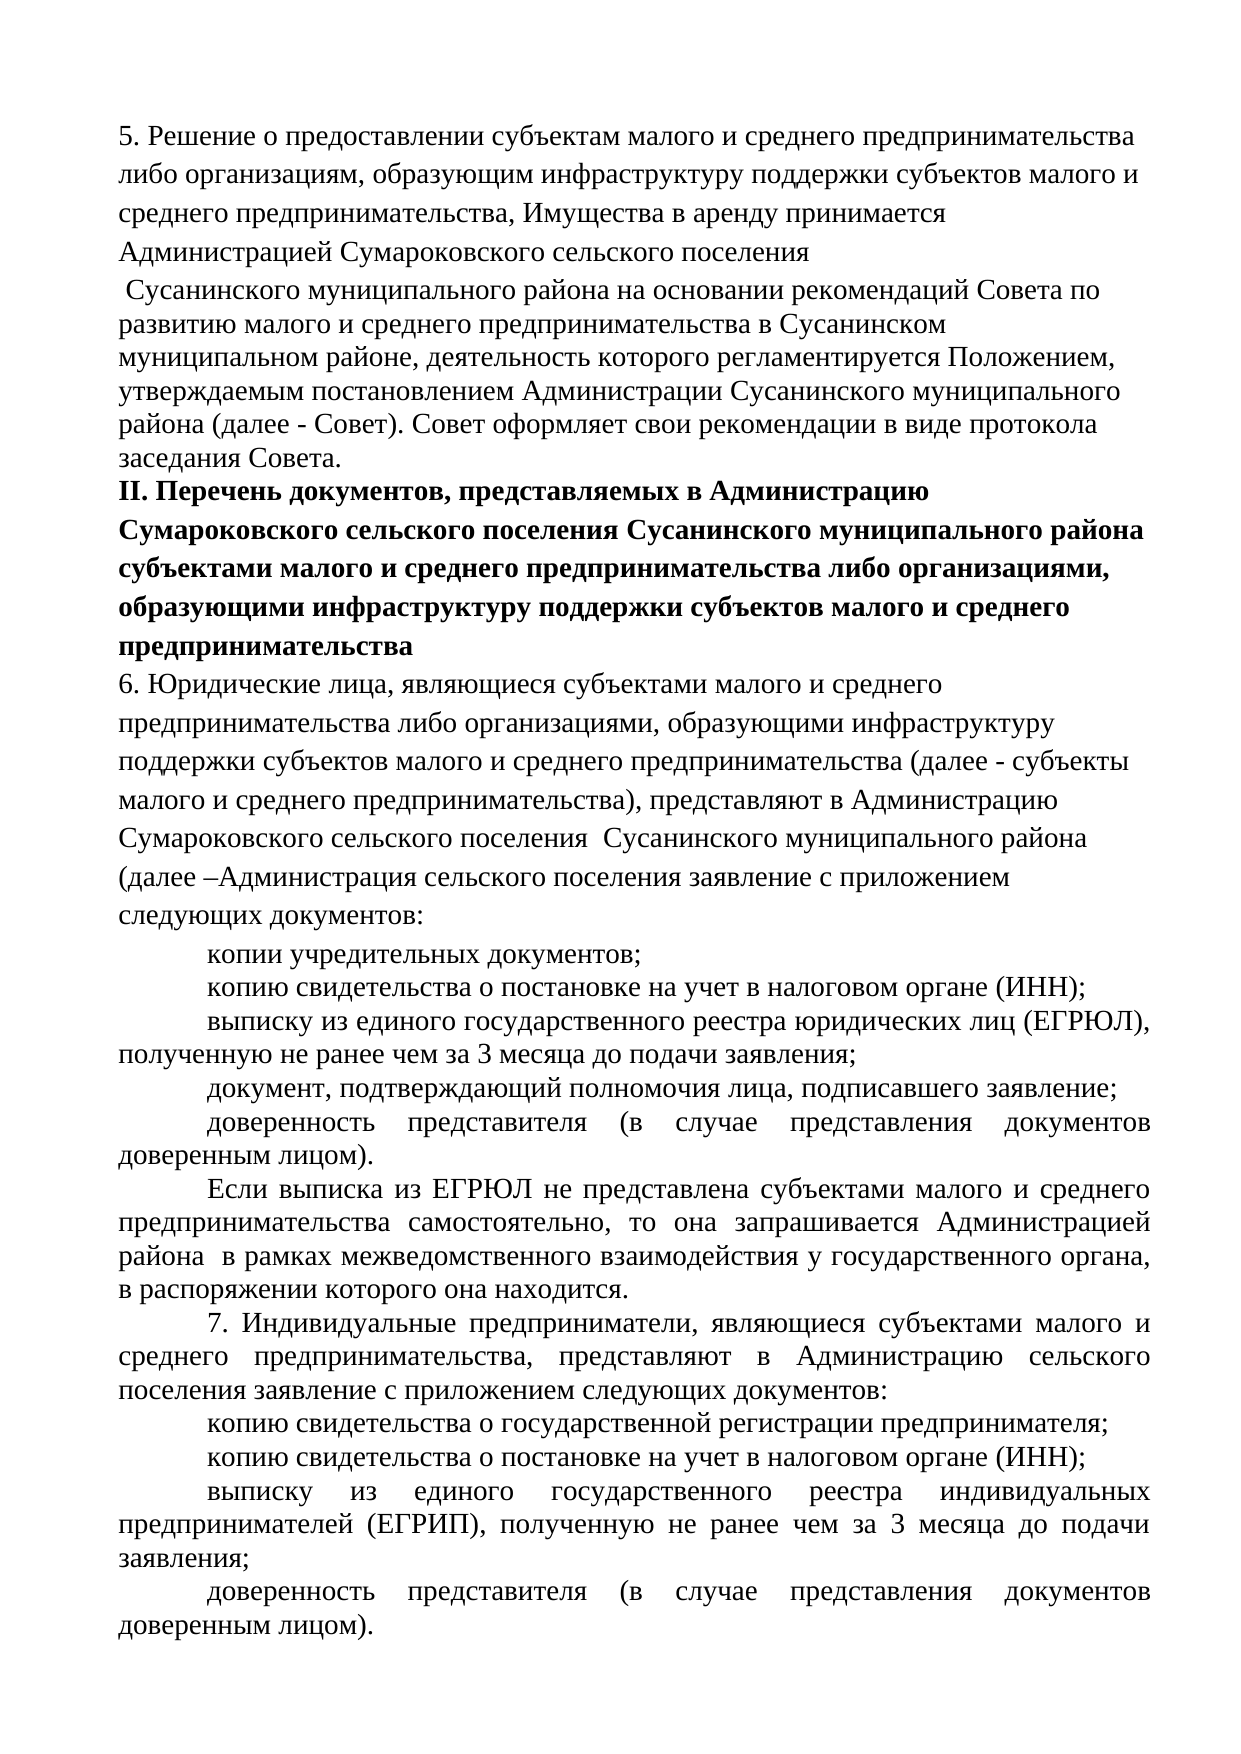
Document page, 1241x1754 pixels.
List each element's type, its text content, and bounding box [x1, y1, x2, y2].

text Сусанинского муниципального района на основании рекомендаций Совета по развитию малого и среднего предпринимательства в Сусанинском муниципальном районе, деятельность которого регламентируется Положением, утверждаемым постановлением Администрации Сусанинского муниципального района (далее - Совет). Совет оформляет свои рекомендации в виде протокола заседания Совета. [118, 272, 1152, 473]
text копию свидетельства о постановке на учет в налоговом органе (ИНН); [118, 1439, 1152, 1473]
text 7. Индивидуальные предприниматели, являющиеся субъектами малого и среднего предпринимательства, представляют в Администрацию сельского поселения заявление с приложением следующих документов: [118, 1305, 1152, 1406]
text копию свидетельства о государственной регистрации предпринимателя; [118, 1406, 1152, 1439]
text II. Перечень документов, представляемых в Администрацию Сумароковского сельского поселения Сусанинского муниципального района субъектами малого и среднего предпринимательства либо организациями, образующими инфраструктуру поддержки субъектов малого и среднего предпринимательства [118, 473, 1152, 661]
text документ, подтверждающий полномочия лица, подписавшего заявление; [118, 1070, 1152, 1104]
text 6. Юридические лица, являющиеся субъектами малого и среднего предпринимательства либо организациями, образующими инфраструктуру поддержки субъектов малого и среднего предпринимательства (далее - субъекты малого и среднего предпринимательства), представляют в Администрацию Сумароковского сельского поселения Сусанинского муниципального района (далее –Администрация сельского поселения заявление с приложением следующих документов: [118, 666, 1152, 931]
text доверенность представителя (в случае представления документов доверенным лицом). [118, 1104, 1152, 1171]
text копию свидетельства о постановке на учет в налоговом органе (ИНН); [118, 969, 1152, 1003]
text 5. Решение о предоставлении субъектам малого и среднего предпринимательства либо организациям, образующим инфраструктуру поддержки субъектов малого и среднего предпринимательства, Имущества в аренду принимается Администрацией Сумароковского сельского поселения [118, 118, 1152, 267]
text Если выписка из ЕГРЮЛ не представлена субъектами малого и среднего предпринимательства самостоятельно, то она запрашивается Администрацией района в рамках межведомственного взаимодействия у государственного органа, в распоряжении которого она находится. [118, 1171, 1152, 1305]
text копии учредительных документов; [118, 936, 1152, 969]
text выписку из единого государственного реестра юридических лиц (ЕГРЮЛ), полученную не ранее чем за 3 месяца до подачи заявления; [118, 1003, 1152, 1070]
text доверенность представителя (в случае представления документов доверенным лицом). [118, 1573, 1152, 1640]
text выписку из единого государственного реестра индивидуальных предпринимателей (ЕГРИП), полученную не ранее чем за 3 месяца до подачи заявления; [118, 1473, 1152, 1573]
